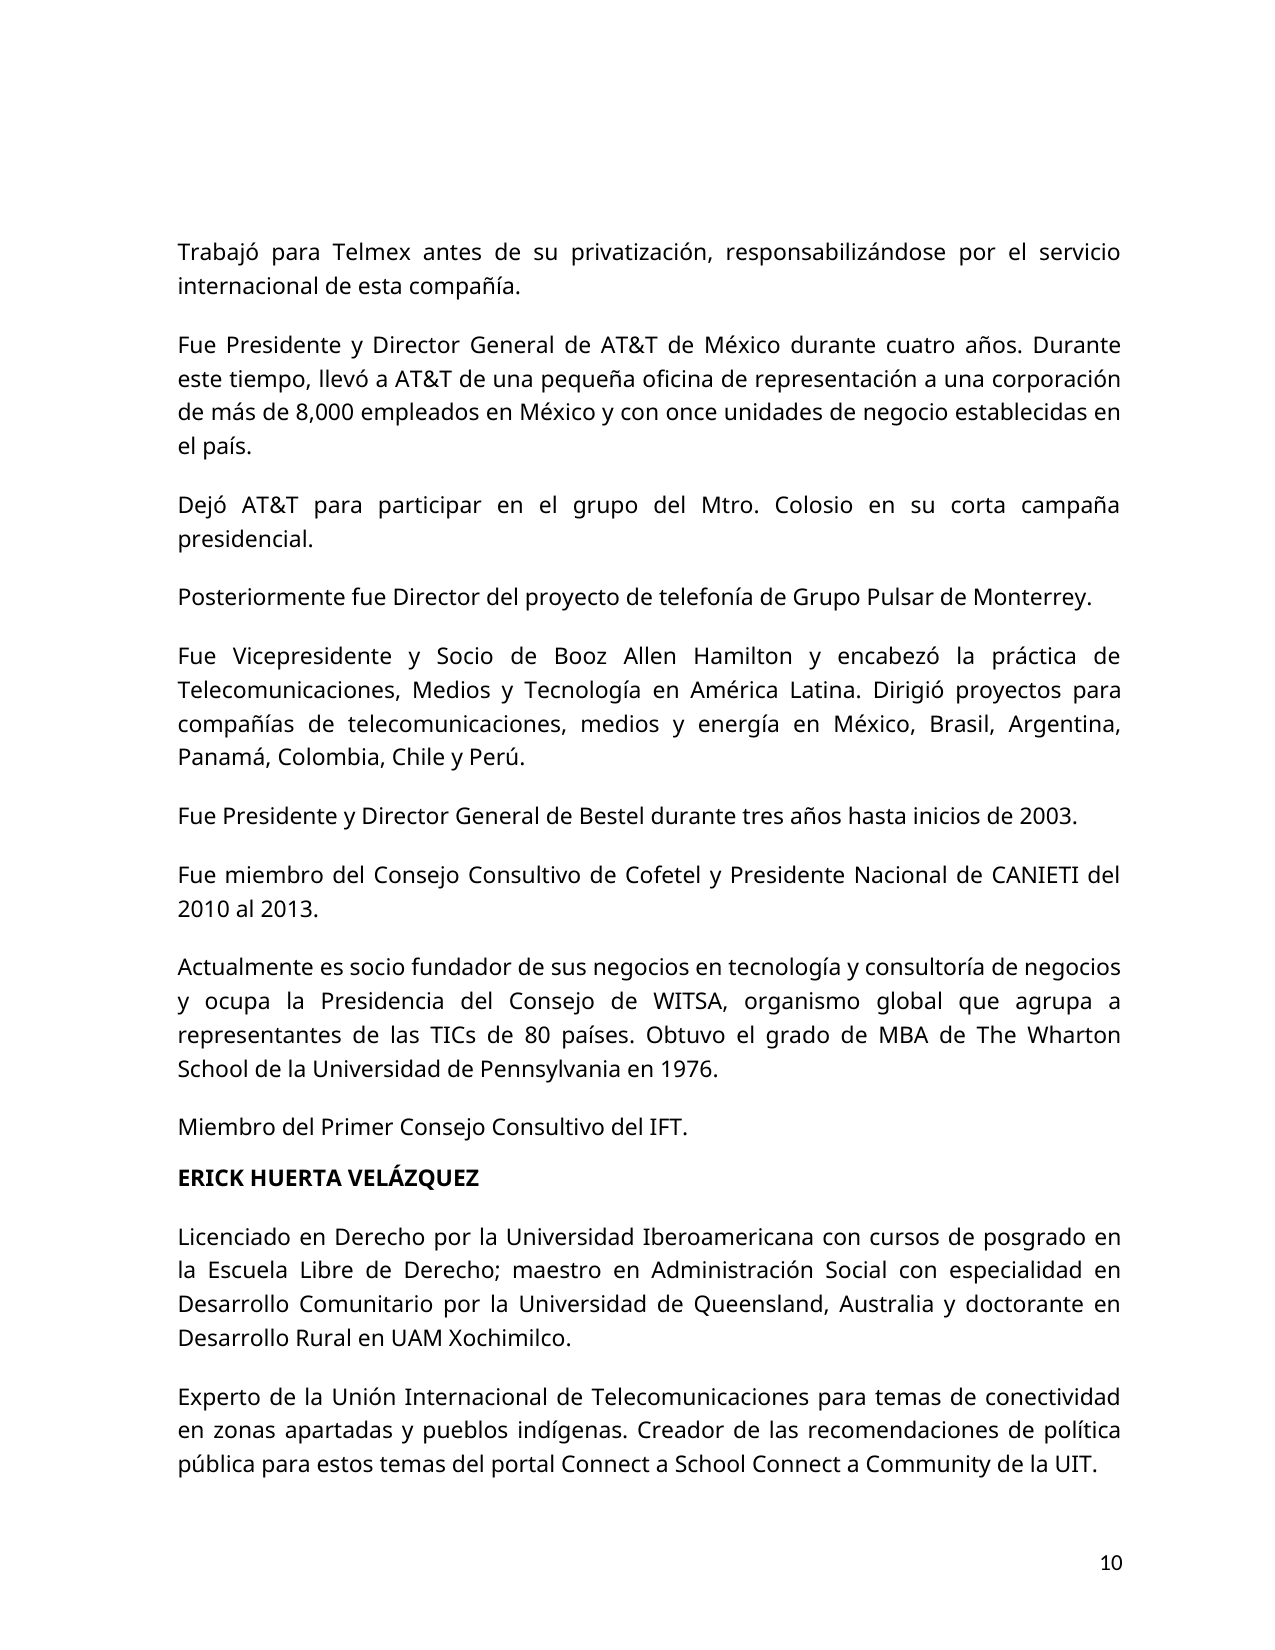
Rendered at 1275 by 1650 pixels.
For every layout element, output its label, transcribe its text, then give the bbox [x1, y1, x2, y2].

text Fue Vicepresidente y Socio de Booz Allen Hamilton y encabezó la práctica de Telecomunicaciones, Medios y Tecnología en América Latina. Dirigió proyectos para compañías de telecomunicaciones, medios y energía en México, Brasil, Argentina, Panamá, Colombia, Chile y Perú. [177, 640, 1122, 773]
text Licenciado en Derecho por la Universidad Iberoamericana con cursos de posgrado en la Escuela Libre de Derecho; maestro en Administración Social con especialidad en Desarrollo Comunitario por la Universidad de Queensland, Australia y doctorante en Desarrollo Rural en UAM Xochimilco. [177, 1221, 1122, 1353]
text Dejó AT&T para participar en el grupo del Mtro. Colosio en su corta campaña presidencial. [177, 489, 1122, 554]
text Actualmente es socio fundador de sus negocios en tecnología y consultoría de negocios y ocupa la Presidencia del Consejo de WITSA, organismo global que agrupa a representantes de las TICs de 80 países. Obtuvo el grado de MBA de The Wharton School de la Universidad de Pennsylvania en 1976. [177, 951, 1122, 1084]
text Posteriormente fue Director del proyecto de telefonía de Grupo Pulsar de Monterrey. [177, 581, 1122, 613]
text Fue Presidente y Director General de AT&T de México durante cuatro años. Durante este tiempo, llevó a AT&T de una pequeña oficina de representación a una corporación de más de 8,000 empleados en México y con once unidades de negocio establecidas en el país. [177, 329, 1122, 461]
text Experto de la Unión Internacional de Telecomunicaciones para temas de conectividad en zonas apartadas y pueblos indígenas. Creador de las recomendaciones de política pública para estos temas del portal Connect a School Connect a Community de la UIT. [177, 1381, 1122, 1479]
subtitle ERICK HUERTA VELÁZQUEZ [177, 1162, 1122, 1193]
text Fue miembro del Consejo Consultivo de Cofetel y Presidente Nacional de CANIETI del 2010 al 2013. [177, 859, 1122, 924]
text Fue Presidente y Director General de Bestel durante tres años hasta inicios de 2003. [177, 800, 1122, 831]
text Trabajó para Telmex antes de su privatización, responsabilizándose por el servicio internacional de esta compañía. [177, 236, 1122, 301]
text Miembro del Primer Consejo Consultivo del IFT. [177, 1111, 1122, 1143]
